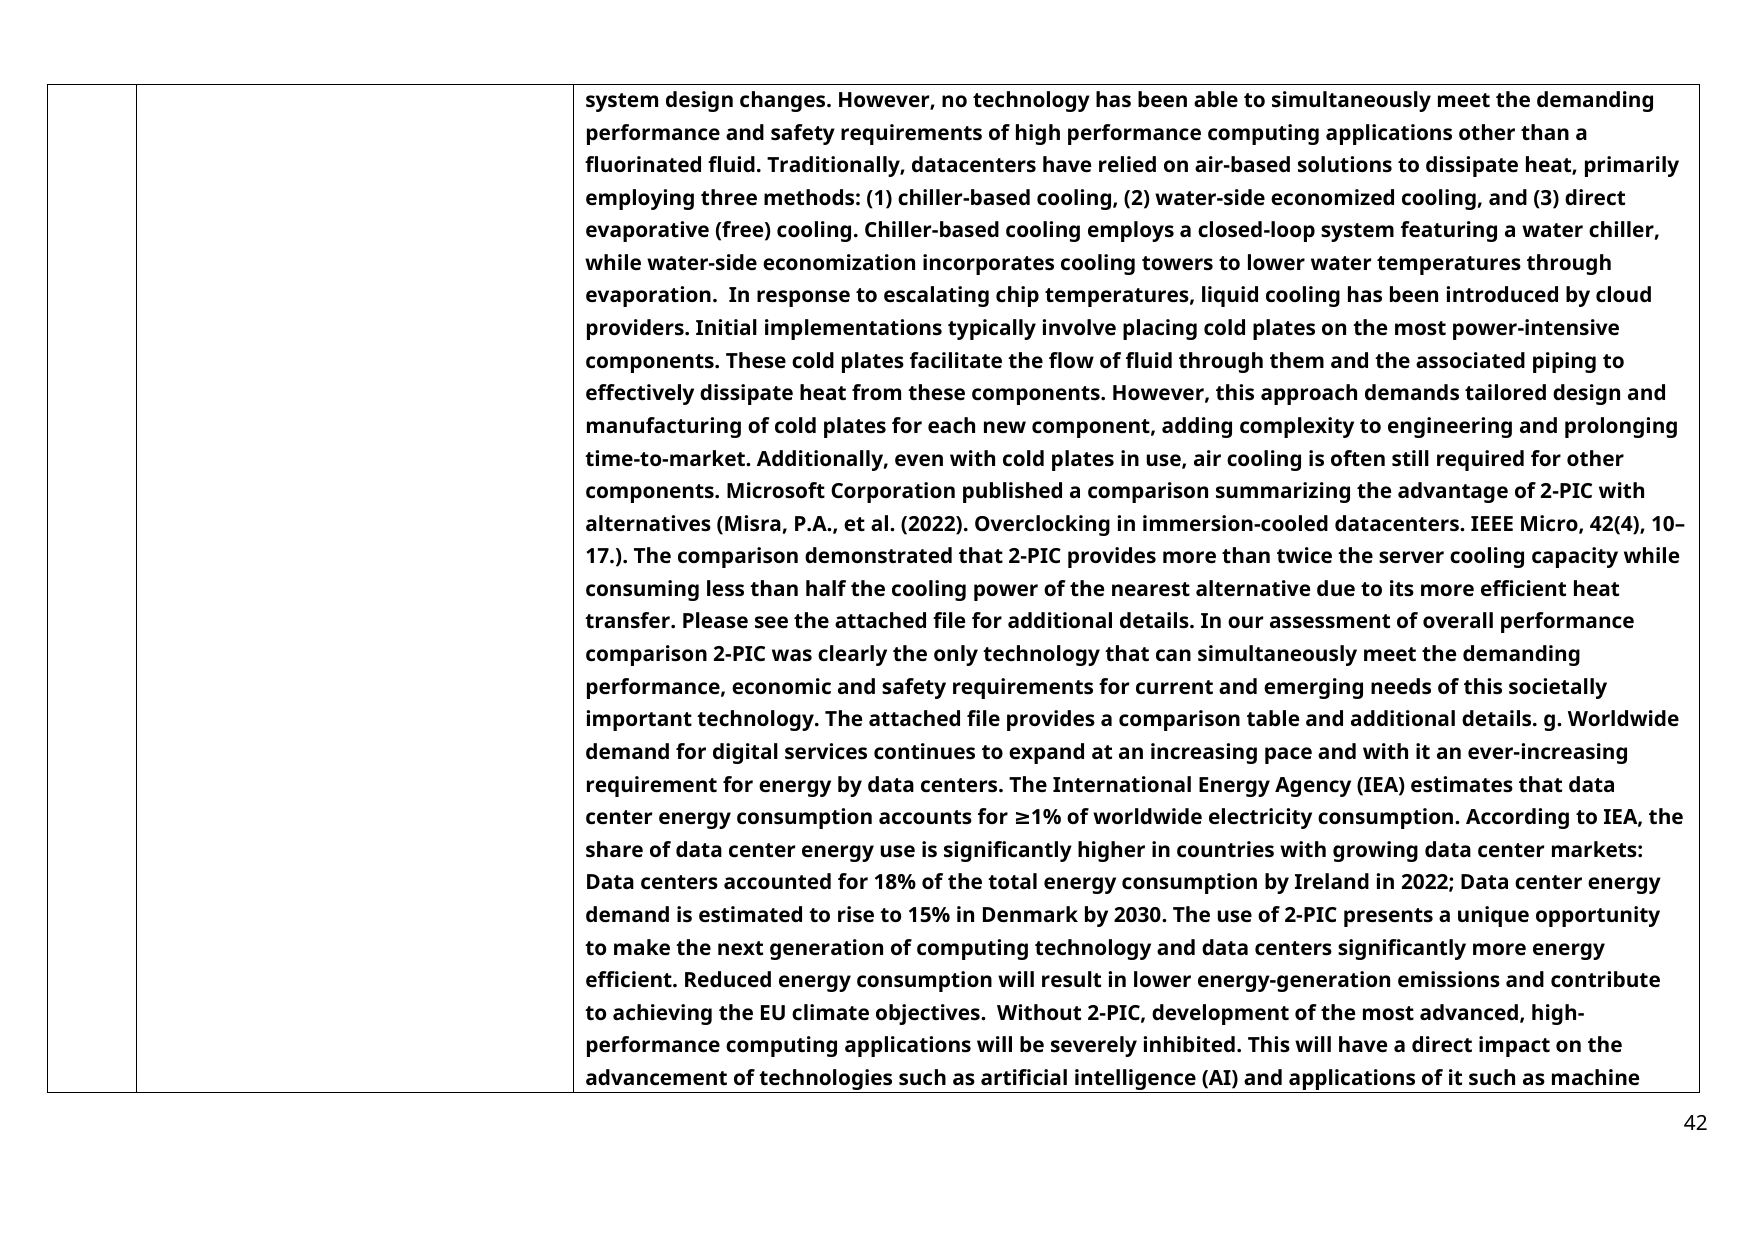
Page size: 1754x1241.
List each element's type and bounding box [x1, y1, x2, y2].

table_cell [574, 85, 1699, 1092]
